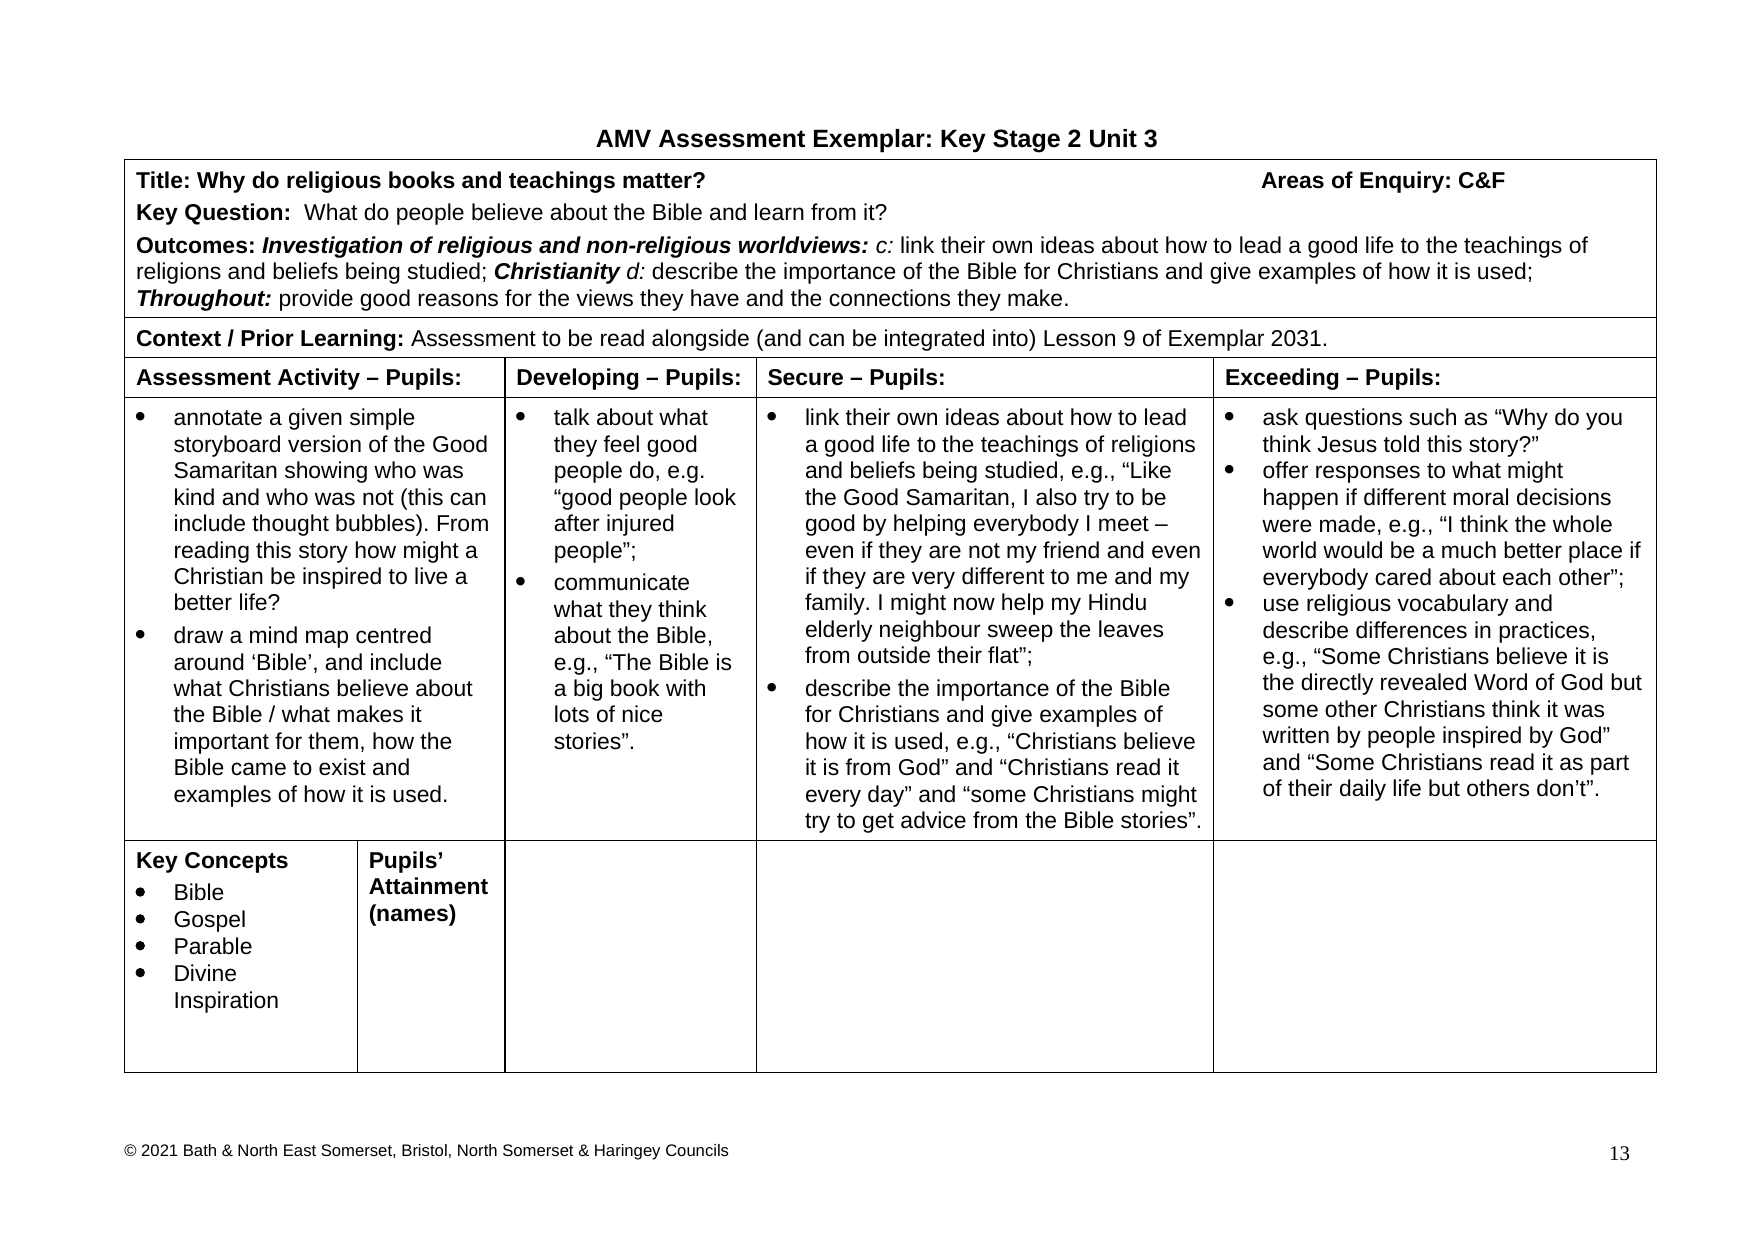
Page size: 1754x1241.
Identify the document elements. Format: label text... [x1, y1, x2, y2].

table_cell Pupils’ Attainment (names) [358, 841, 504, 1072]
table_cell [506, 841, 756, 1072]
table_cell ask questions such as “Why do you think Jesus told this story?” offer responses to what might happen if different moral decisions were made, e.g., “I think the whole world would be a much better place if everybody cared about each other”; use religious vocabulary and describe differences in practices, e.g., “Some Christians believe it is the directly revealed Word of God but some other Christians think it was written by people inspired by God” and “Some Christians read it as part of their daily life but others don’t”. [1214, 398, 1656, 839]
table_cell [757, 841, 1213, 1072]
title AMV Assessment Exemplar: Key Stage 2 Unit 3 [124, 124, 1630, 153]
table_cell link their own ideas about how to lead a good life to the teachings of religions and beliefs being studied, e.g., “Like the Good Samaritan, I also try to be good by helping everybody I meet – even if they are not my friend and even if they are very different to me and my family. I might now help my Hindu elderly neighbour sweep the leaves from outside their flat”; describe the importance of the Bible for Christians and give examples of how it is used, e.g., “Christians believe it is from God” and “Christians read it every day” and “some Christians might try to get advice from the Bible stories”. [757, 398, 1213, 839]
table_cell Assessment Activity – Pupils: [125, 358, 504, 397]
table_cell Context / Prior Learning: Assessment to be read alongside (and can be integrated into) Lesson 9 of Exemplar 2031. [125, 318, 1656, 357]
table_cell Secure – Pupils: [757, 358, 1213, 397]
table_cell Exceeding – Pupils: [1214, 358, 1656, 397]
table_cell Developing – Pupils: [506, 358, 756, 397]
table_cell Key Concepts Bible Gospel Parable Divine Inspiration [125, 841, 357, 1072]
table_header Title: Why do religious books and teachings matter? Areas of Enquiry: C&F Key Question: What do people believe about the Bible and learn from it? Outcomes: Investigation of religious and non-religious worldviews: c: link their own ideas about how to lead a good life to the teachings of religions and beliefs being studied; Christianity d: describe the importance of the Bible for Christians and give examples of how it is used; Throughout: provide good reasons for the views they have and the connections they make. [125, 160, 1656, 317]
table_cell annotate a given simple storyboard version of the Good Samaritan showing who was kind and who was not (this can include thought bubbles). From reading this story how might a Christian be inspired to live a better life? draw a mind map centred around ‘Bible’, and include what Christians believe about the Bible / what makes it important for them, how the Bible came to exist and examples of how it is used. [125, 398, 504, 839]
table_cell [1214, 841, 1656, 1072]
table_cell talk about what they feel good people do, e.g. “good people look after injured people”; communicate what they think about the Bible, e.g., “The Bible is a big book with lots of nice stories”. [506, 398, 756, 839]
